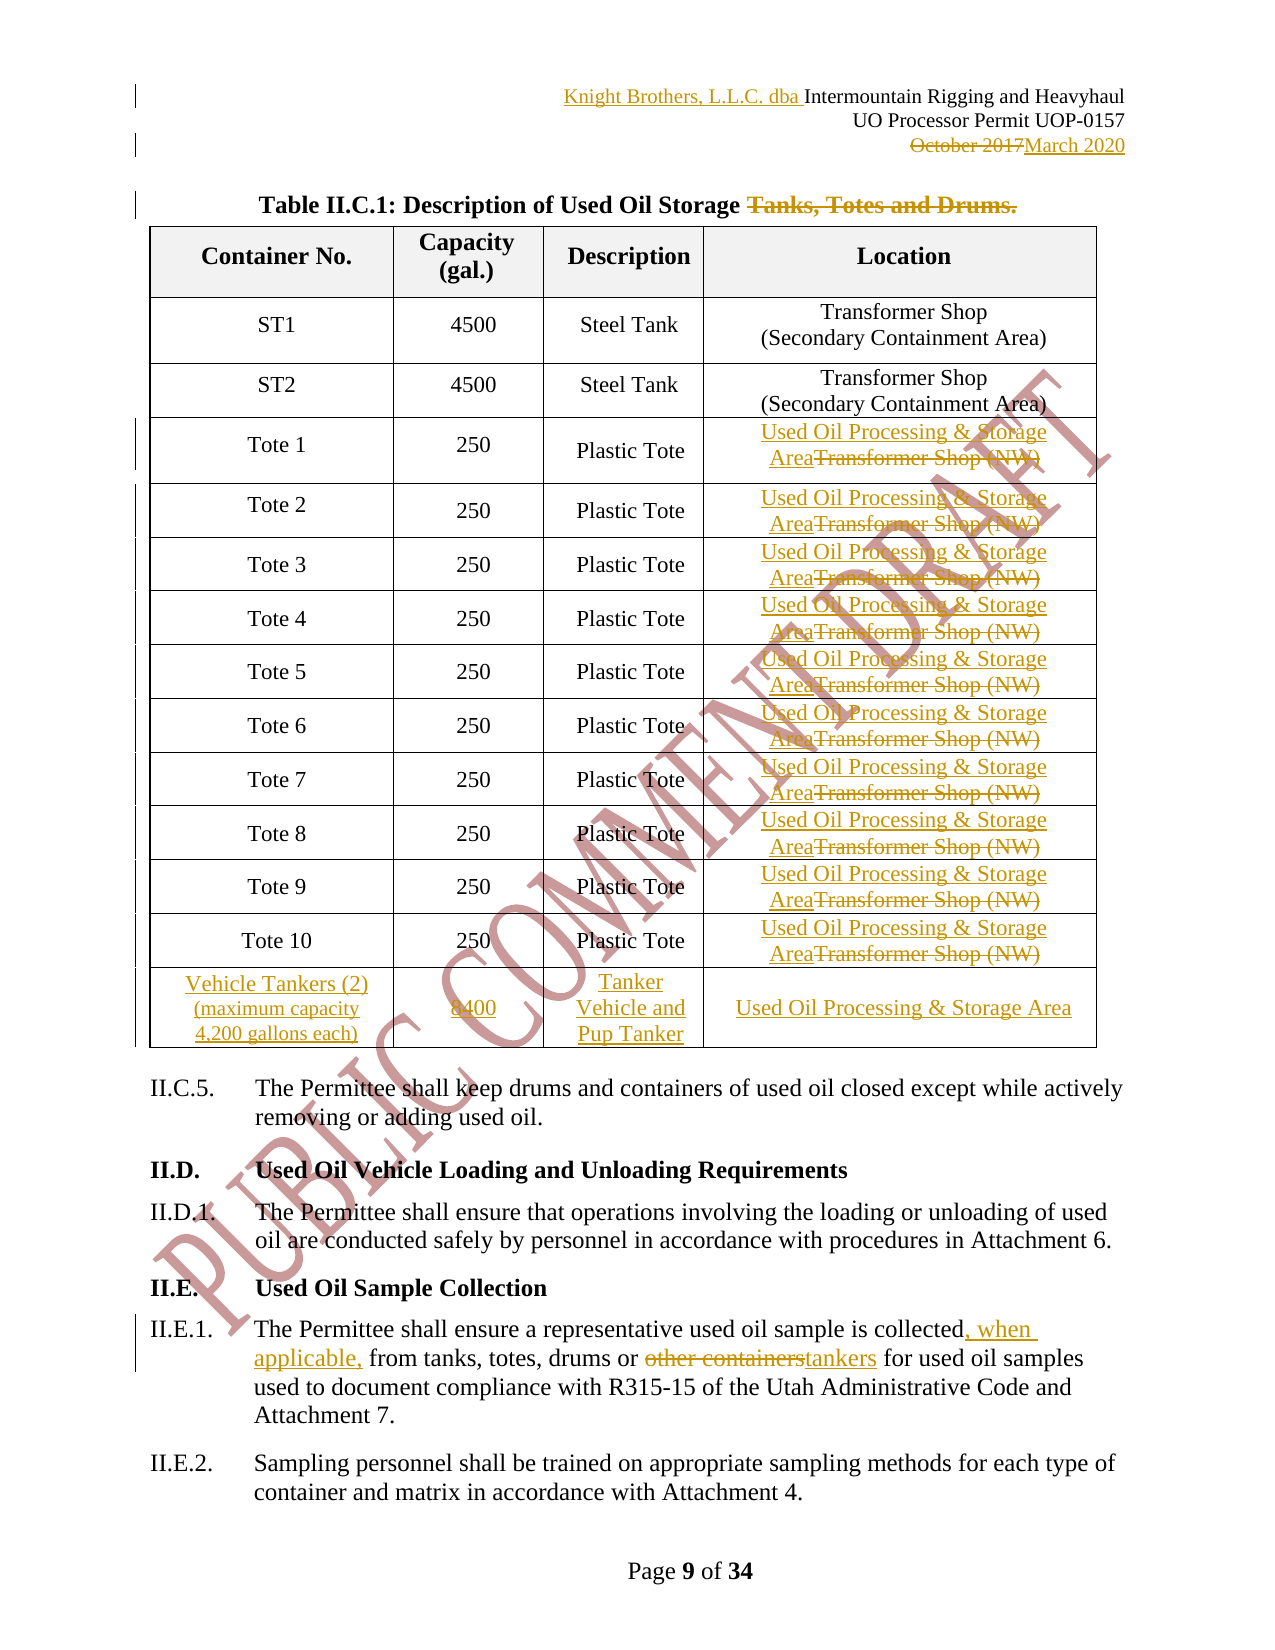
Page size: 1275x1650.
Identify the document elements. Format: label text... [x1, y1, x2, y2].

table_cell Tote 5 [151, 645, 393, 698]
table_cell Tote 3 [151, 538, 393, 590]
table_cell 4500 [394, 298, 543, 363]
table_cell Plastic Tote [544, 591, 703, 644]
table_cell 250 [394, 806, 543, 859]
table_cell Tote 10 [151, 914, 393, 967]
table_cell [704, 806, 1096, 859]
table_cell Tote 7 [151, 753, 393, 805]
text II.C.5. The Permittee shall keep drums and containers of used oil closed except while actively removing or adding used oil. [150, 1073, 1125, 1130]
table_cell Tote 2 [151, 484, 393, 537]
table_header Location [704, 227, 1096, 297]
table_cell [704, 860, 1096, 913]
table_cell Plastic Tote [544, 538, 703, 590]
table_cell [151, 968, 393, 1047]
table_cell [704, 591, 1096, 644]
table_cell Plastic Tote [544, 418, 703, 483]
table_cell [704, 914, 1096, 967]
table_header Description [544, 227, 703, 297]
table_cell Tote 9 [151, 860, 393, 913]
table_header Capacity (gal.) [394, 227, 543, 297]
table_cell ST2 [151, 364, 393, 417]
table_cell 250 [394, 914, 543, 967]
text Table II.C.1: Description of Used Oil Storage [150, 191, 1125, 219]
table_cell 250 [394, 484, 543, 537]
table_cell Plastic Tote [544, 484, 703, 537]
table_header Container No. [151, 227, 393, 297]
table_cell Steel Tank [544, 298, 703, 363]
table_cell [704, 538, 1096, 590]
text II.E.1. The Permittee shall ensure a representative used oil sample is collected from tanks, totes, drums or for used oil samples used to document compliance with R315-15 of the Utah Administrative Code and Attachment 7. [150, 1314, 1125, 1429]
table_cell 250 [394, 699, 543, 752]
table_cell Plastic Tote [544, 645, 703, 698]
table_cell 250 [394, 591, 543, 644]
table_cell [704, 968, 1096, 1047]
table_cell Transformer Shop (Secondary Containment Area) [704, 298, 1096, 363]
text II.E.2. Sampling personnel shall be trained on appropriate sampling methods for each type of container and matrix in accordance with Attachment 4. [150, 1448, 1125, 1505]
table_cell Plastic Tote [544, 914, 703, 967]
table_cell 250 [394, 645, 543, 698]
table_cell Tote 1 [151, 418, 393, 483]
text II.E. Used Oil Sample Collection [150, 1273, 1121, 1302]
table_cell 250 [394, 538, 543, 590]
table_cell 250 [394, 418, 543, 483]
table_cell [704, 753, 1096, 805]
table_cell [704, 418, 1096, 483]
table_cell [704, 699, 1096, 752]
table_cell Transformer Shop (Secondary Containment Area) [704, 364, 1096, 417]
text II.D.1. The Permittee shall ensure that operations involving the loading or unloading of used oil are conducted safely by personnel in accordance with procedures in Attachment 6. [150, 1197, 1125, 1254]
table_cell Plastic Tote [544, 753, 703, 805]
table_cell 250 [394, 860, 543, 913]
table_cell Tote 4 [151, 591, 393, 644]
table_cell ST1 [151, 298, 393, 363]
table_cell Tote 8 [151, 806, 393, 859]
table_cell Plastic Tote [544, 860, 703, 913]
table_cell Steel Tank [544, 364, 703, 417]
table_cell 4500 [394, 364, 543, 417]
table_cell [544, 968, 703, 1047]
table_cell Plastic Tote [544, 806, 703, 859]
text II.D. Used Oil Vehicle Loading and Unloading Requirements [150, 1155, 1125, 1184]
table_cell 250 [394, 753, 543, 805]
table_cell Tote 6 [151, 699, 393, 752]
table_cell [704, 484, 1096, 537]
table_cell [394, 968, 543, 1047]
table_cell [704, 645, 1096, 698]
table_cell Plastic Tote [544, 699, 703, 752]
